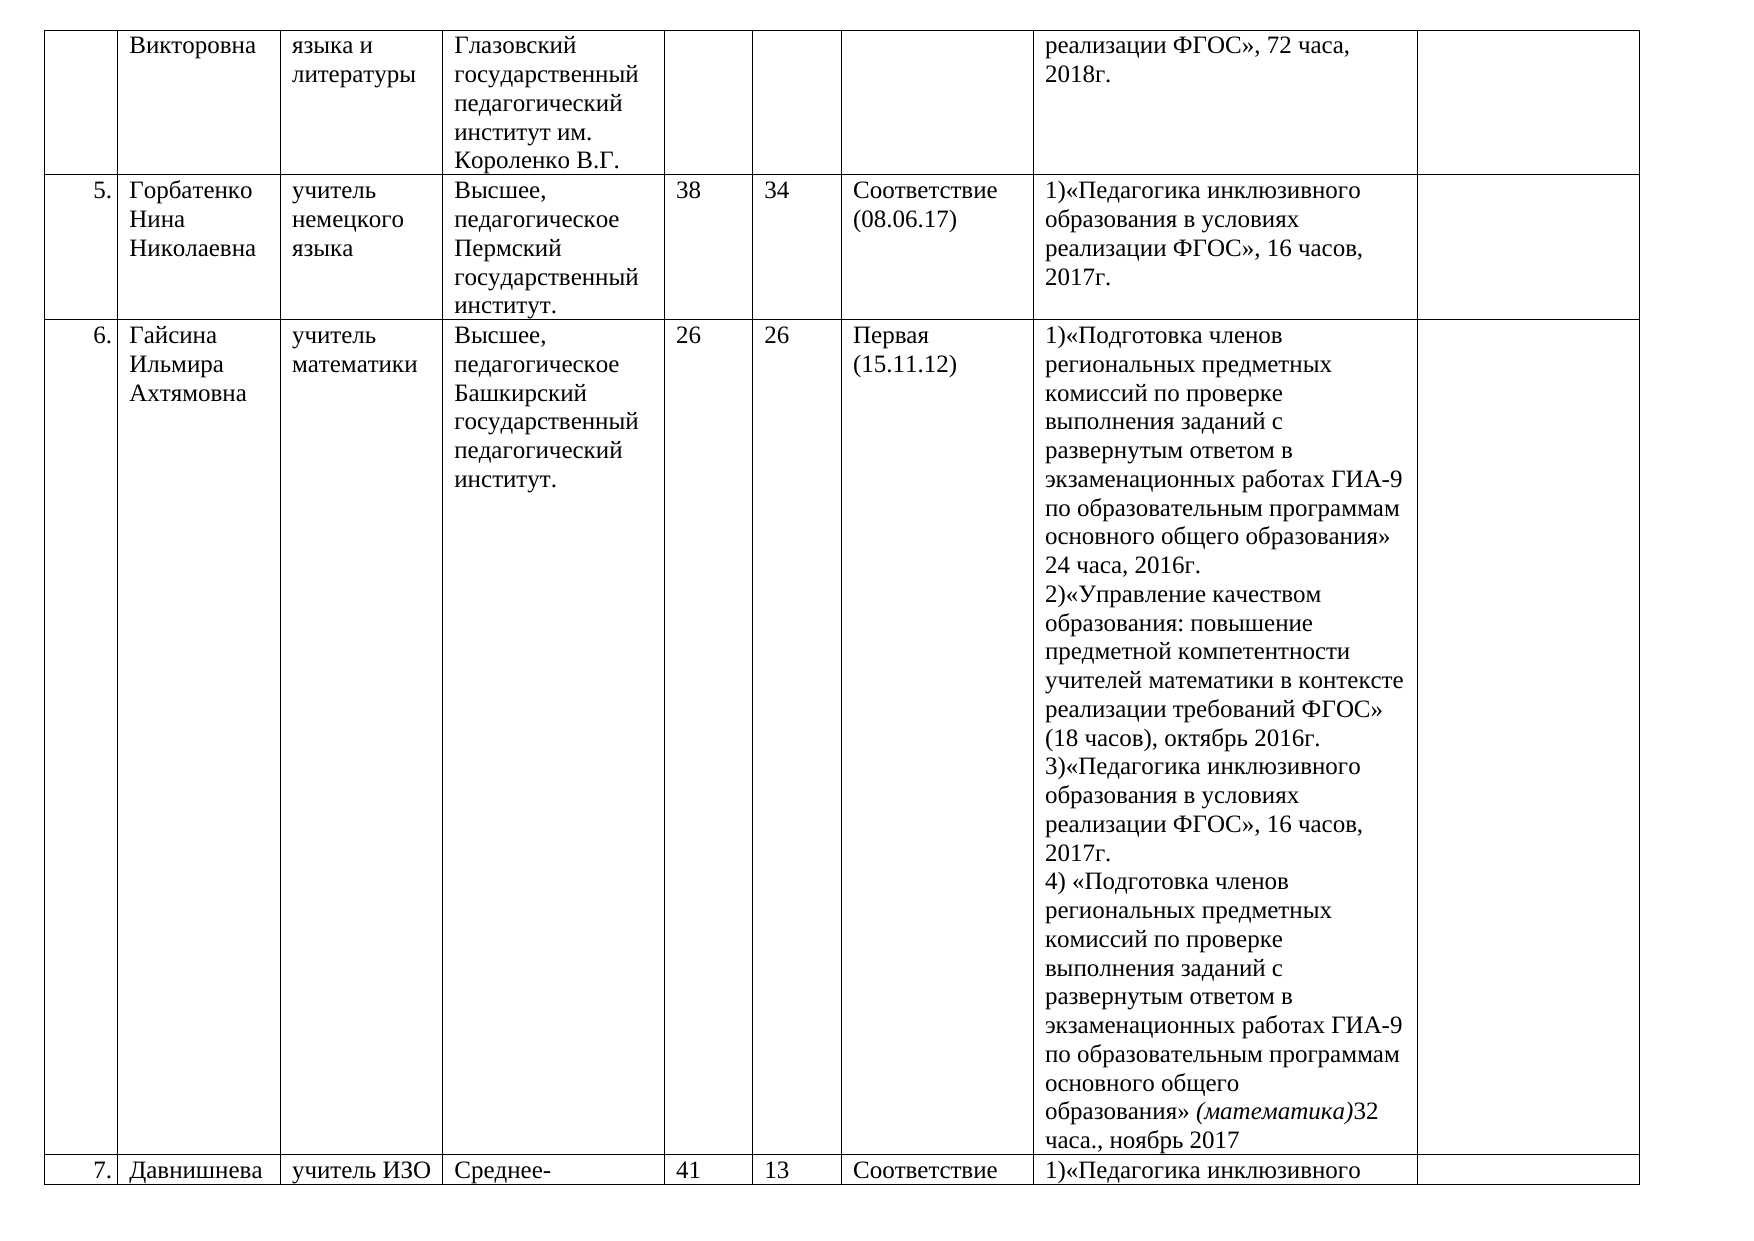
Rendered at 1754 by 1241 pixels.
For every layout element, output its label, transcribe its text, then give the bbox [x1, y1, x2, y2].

table_cell Высшее, педагогическое Пермский государственный институт. [443, 175, 664, 319]
table_cell [45, 175, 117, 319]
table_cell [45, 1155, 117, 1184]
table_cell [842, 1155, 1033, 1184]
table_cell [1034, 1155, 1417, 1184]
table_cell учитель математики [281, 320, 442, 1154]
table_cell Высшее, педагогическое Башкирский государственный педагогический институт. [443, 320, 664, 1154]
table_cell 20 [665, 31, 752, 174]
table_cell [118, 1155, 280, 1184]
table_cell Первая (15.11.12) [842, 320, 1033, 1154]
table_cell 26 [665, 320, 752, 1154]
table_cell учитель немецкого языка [281, 175, 442, 319]
table_cell 26 [753, 320, 841, 1154]
table_cell [1418, 1155, 1639, 1184]
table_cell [118, 31, 280, 174]
table_cell [45, 320, 117, 1154]
table_cell 1)«Педагогика инклюзивного образования в условиях реализации ФГОС», 16 часов, 2017г. [1034, 175, 1417, 319]
table_cell 1)«Подготовка членов региональных предметных комиссий по проверке выполнения заданий с развернутым ответом в экзаменационных работах ГИА-9 по образовательным программам основного общего образования» 24 часа, 2016г. 2)«Управление качеством образования: повышение предметной компетентности учителей математики в контексте реализации требований ФГОС» (18 часов), октябрь 2016г. 3)«Педагогика инклюзивного образования в условиях реализации ФГОС», 16 часов, 2017г. 4) «Подготовка членов региональных предметных комиссий по проверке выполнения заданий с развернутым ответом в экзаменационных работах ГИА-9 по образовательным программам основного общего образования» (математика)32 часа., ноябрь 2017 [1034, 320, 1417, 1154]
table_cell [1034, 31, 1417, 174]
table_cell 34 [753, 175, 841, 319]
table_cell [443, 31, 664, 174]
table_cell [443, 1155, 664, 1184]
table_cell [1418, 175, 1639, 319]
table_cell Гайсина Ильмира Ахтямовна [118, 320, 280, 1154]
table_cell [1418, 31, 1639, 174]
table_cell 18 [753, 31, 841, 174]
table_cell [281, 31, 442, 174]
table_cell 41 [665, 1155, 752, 1184]
table_cell Соответствие (08.06.17) [842, 175, 1033, 319]
table_cell Горбатенко Нина Николаевна [118, 175, 280, 319]
table_cell 38 [665, 175, 752, 319]
table_cell 13 [753, 1155, 841, 1184]
table_cell [1418, 320, 1639, 1154]
table_cell [45, 31, 117, 174]
table_cell учитель ИЗО [281, 1155, 442, 1184]
table_cell [842, 31, 1033, 174]
